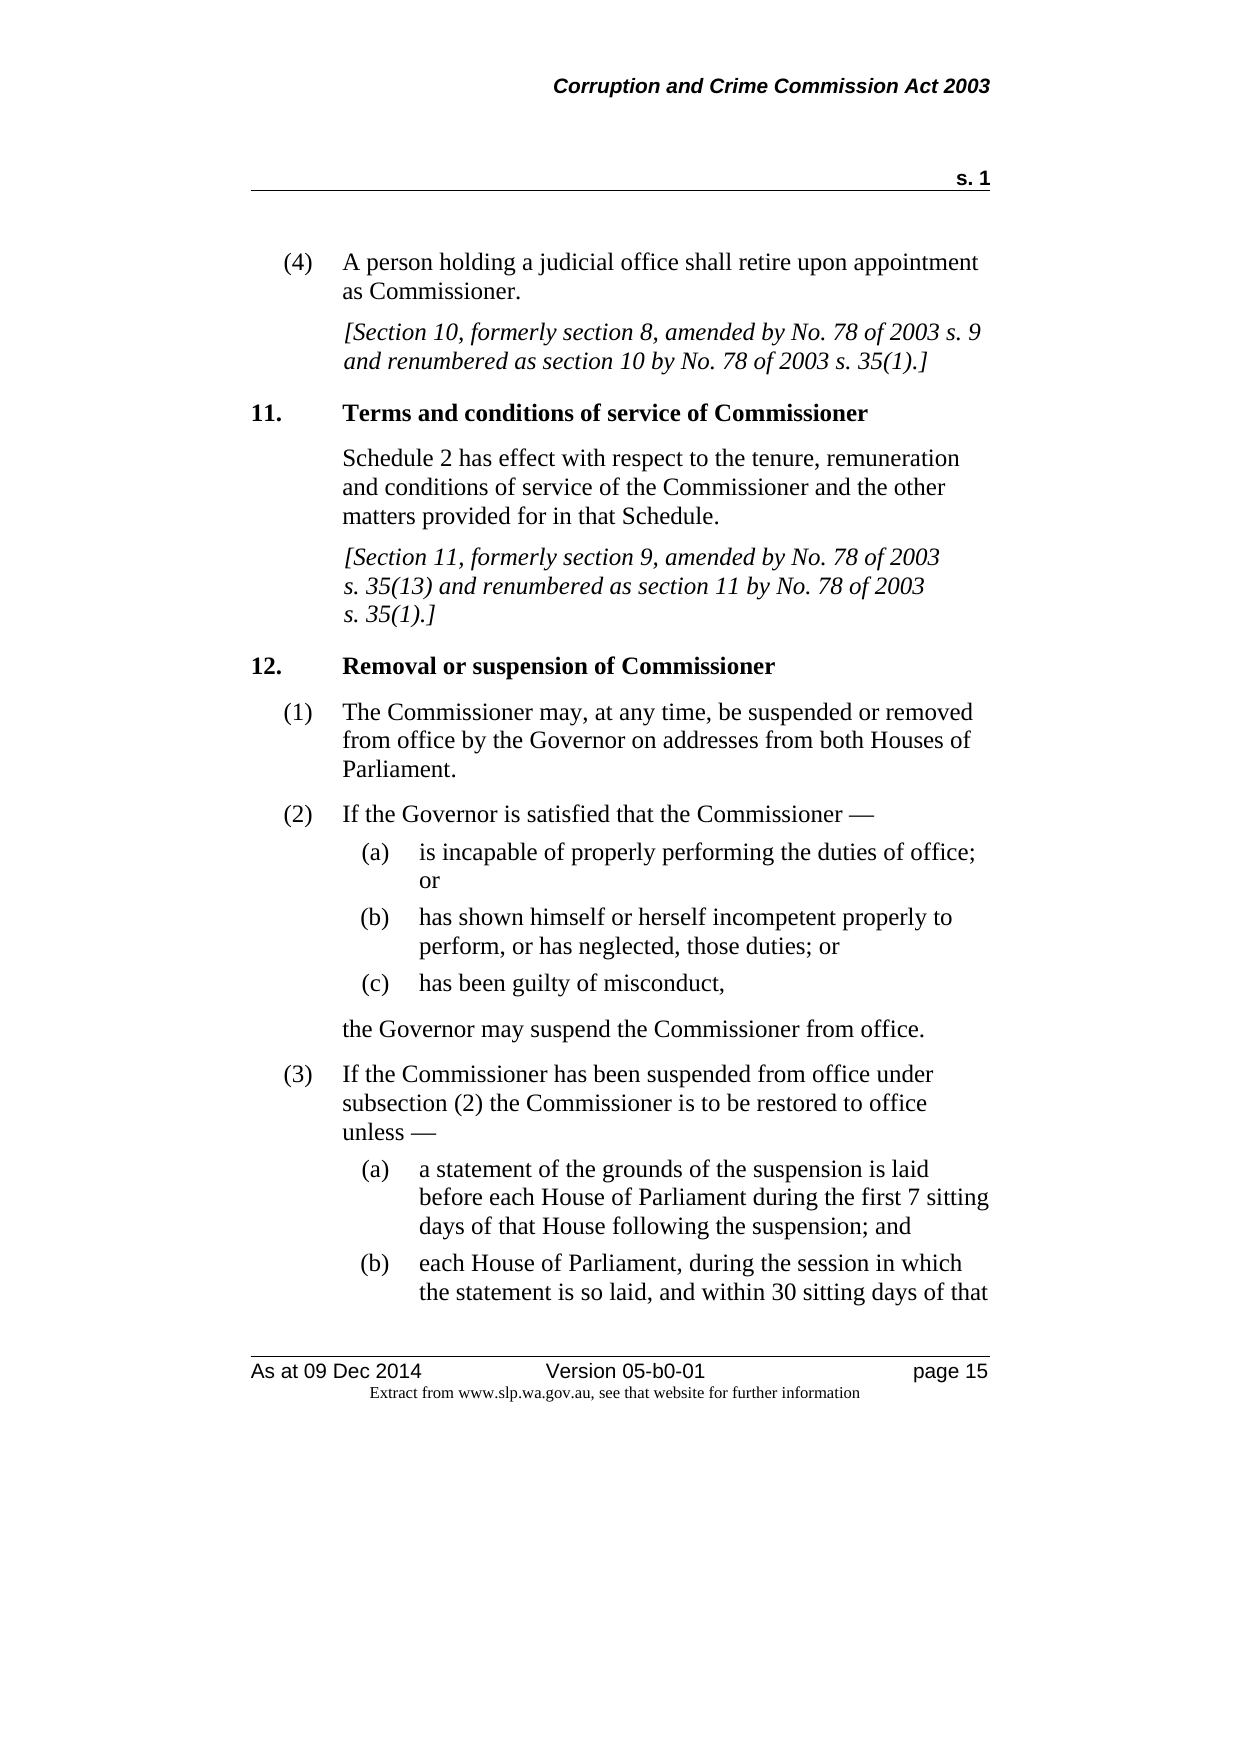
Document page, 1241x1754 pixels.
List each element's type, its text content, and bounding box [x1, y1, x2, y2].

text Schedule 2 has effect with respect to the tenure, remuneration and conditions of service of the Commissioner and the other matters provided for in that Schedule. [251, 443, 990, 529]
text (4) A person holding a judicial office shall retire upon appointment as Commissioner. [251, 247, 990, 305]
text (2) If the Governor is satisfied that the Commissioner — [251, 799, 990, 828]
text (3) If the Commissioner has been suspended from office under subsection (2) the Commissioner is to be restored to office unless — [251, 1059, 990, 1145]
text the Governor may suspend the Commissioner from office. [251, 1014, 990, 1042]
text [Section 11, formerly section 9, amended by No. 78 of 2003 s. 35(13) and renumbered as section 11 by No. 78 of 2003 s. 35(1).] [251, 542, 990, 628]
text (c) has been guilty of misconduct, [251, 968, 990, 997]
text (a) a statement of the grounds of the suspension is laid before each House of Parliament during the first 7 sitting days of that House following the suspension; and [251, 1154, 990, 1240]
text (a) is incapable of properly performing the duties of office; or [251, 837, 990, 894]
subtitle 12. Removal or suspension of Commissioner [251, 651, 990, 680]
text [Section 10, formerly section 8, amended by No. 78 of 2003 s. 9 and renumbered as section 10 by No. 78 of 2003 s. 35(1).] [251, 317, 990, 375]
subtitle 11. Terms and conditions of service of Commissioner [251, 398, 990, 427]
text (1) The Commissioner may, at any time, be suspended or removed from office by the Governor on addresses from both Houses of Parliament. [251, 697, 990, 783]
text (b) has shown himself or herself incompetent properly to perform, or has neglected, those duties; or [251, 902, 990, 960]
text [251, 1248, 990, 1306]
